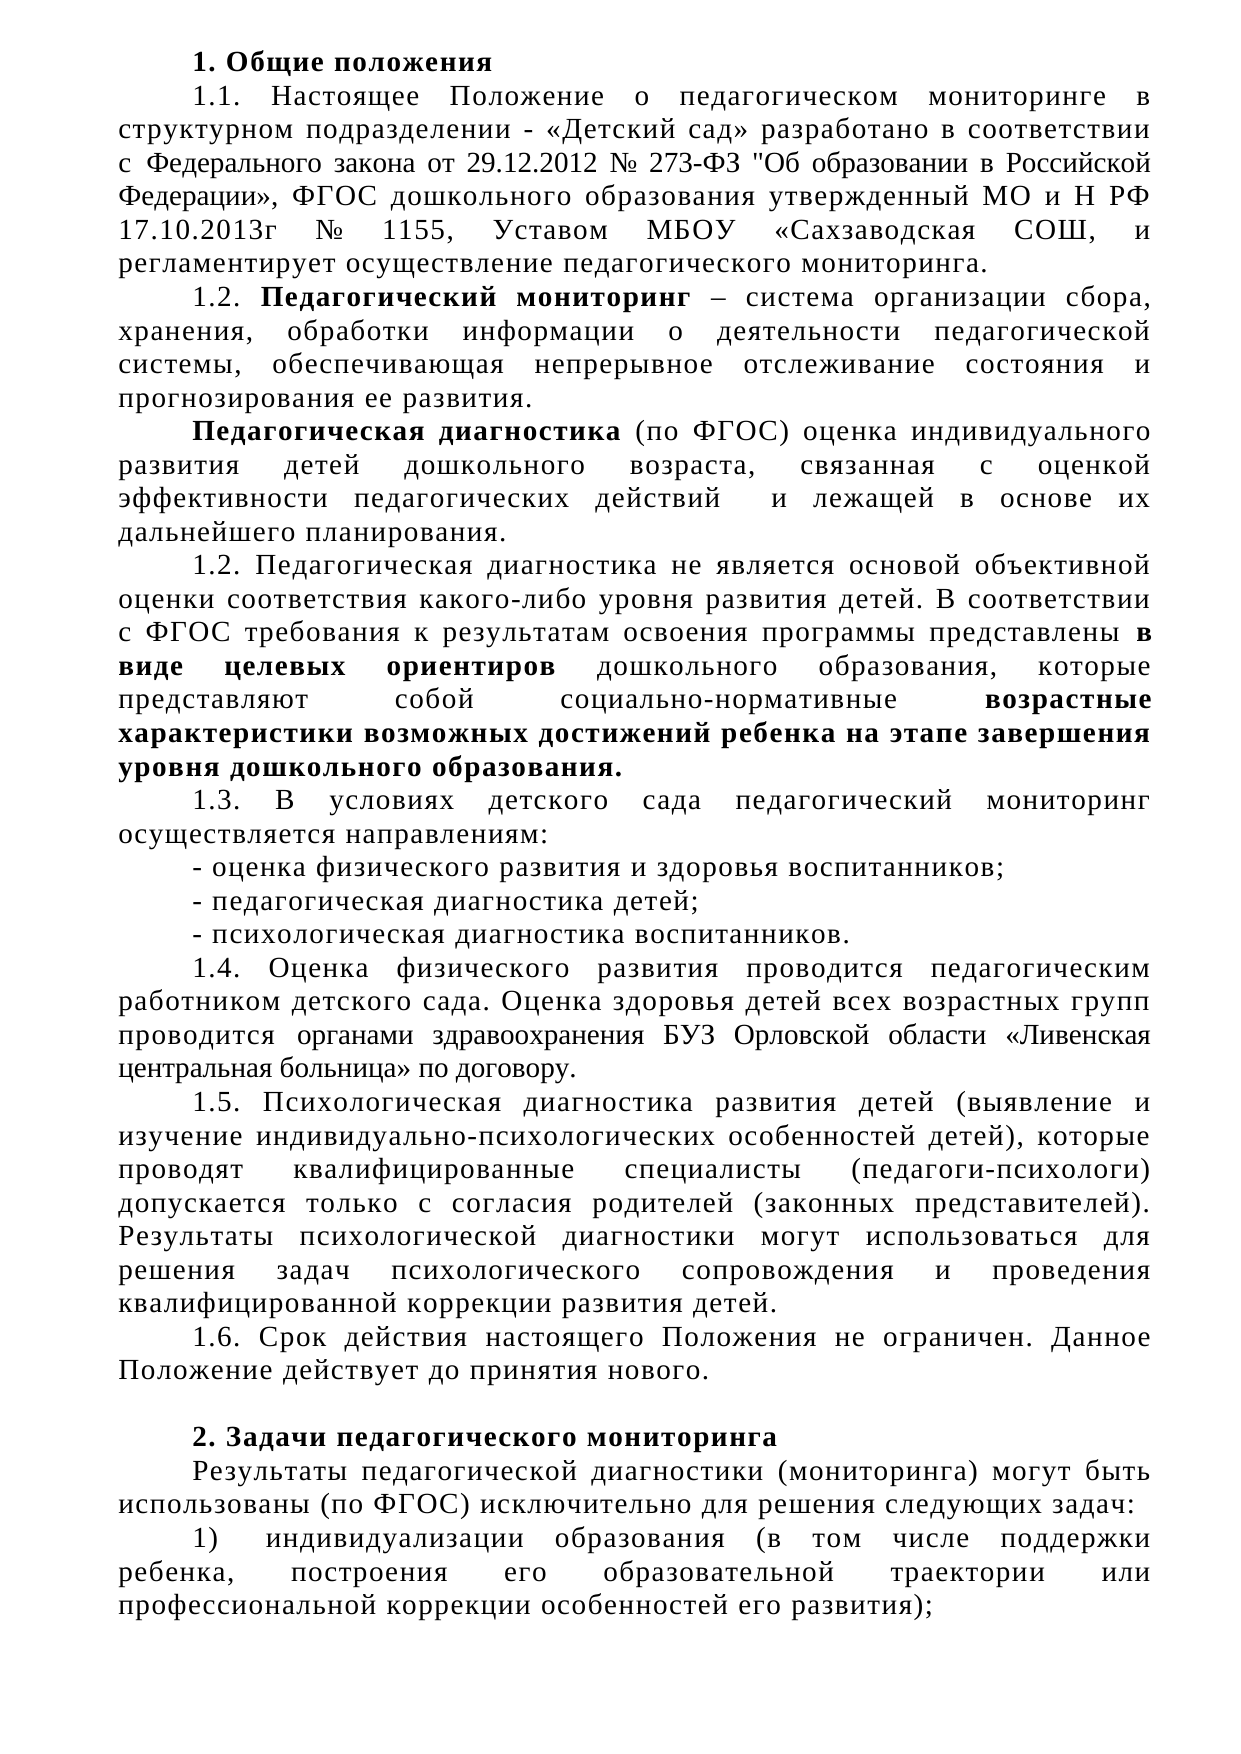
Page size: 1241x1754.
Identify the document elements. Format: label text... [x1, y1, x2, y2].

text 1.6. Срок действия настоящего Положения не ограничен. Данное Положение действует до принятия нового. [118, 1319, 1152, 1386]
text 1. Общие положения [118, 44, 1152, 78]
text Педагогическая диагностика (по ФГОС) оценка индивидуального развития детей дошкольного возраста, связанная с оценкой эффективности педагогических действий и лежащей в основе их дальнейшего планирования. [118, 413, 1152, 547]
list индивидуализации образования (в том числе поддержки ребенка, построения его образовательной траектории или профессиональной коррекции особенностей его развития); [118, 1520, 1152, 1621]
text 1.2. Педагогическая диагностика не является основой объективной оценки соответствия какого-либо уровня развития детей. В соответствии с ФГОС требования к результатам освоения программы представлены в виде целевых ориентиров дошкольного образования, которые представляют собой социально-нормативные возрастные характеристики возможных достижений ребенка на этапе завершения уровня дошкольного образования. [118, 547, 1152, 782]
text 1.1. Настоящее Положение о педагогическом мониторинге в структурном подразделении - «Детский сад» разработано в соответствии с Федерального закона от 29.12.2012 № 273-ФЗ "Об образовании в Российской Федерации», ФГОС дошкольного образования утвержденный МО и Н РФ 17.10.2013г № 1155, Уставом МБОУ «Сахзаводская СОШ, и регламентирует осуществление педагогического мониторинга. [118, 78, 1152, 279]
text - психологическая диагностика воспитанников. [118, 916, 1152, 950]
text 2. Задачи педагогического мониторинга [118, 1419, 1152, 1453]
text 1.2. Педагогический мониторинг – система организации сбора, хранения, обработки информации о деятельности педагогической системы, обеспечивающая непрерывное отслеживание состояния и прогнозирования ее развития. [118, 279, 1152, 413]
text 1.4. Оценка физического развития проводится педагогическим работником детского сада. Оценка здоровья детей всех возрастных групп проводится органами здравоохранения БУЗ Орловской области «Ливенская центральная больница» по договору. [118, 950, 1152, 1084]
text 1.5. Психологическая диагностика развития детей (выявление и изучение индивидуально-психологических особенностей детей), которые проводят квалифицированные специалисты (педагоги-психологи) допускается только с согласия родителей (законных представителей). Результаты психологической диагностики могут использоваться для решения задач психологического сопровождения и проведения квалифицированной коррекции развития детей. [118, 1084, 1152, 1319]
text Результаты педагогической диагностики (мониторинга) могут быть использованы (по ФГОС) исключительно для решения следующих задач: [118, 1453, 1152, 1520]
text 1.3. В условиях детского сада педагогический мониторинг осуществляется направлениям: [118, 782, 1152, 849]
text - оценка физического развития и здоровья воспитанников; [118, 849, 1152, 883]
text - педагогическая диагностика детей; [118, 883, 1152, 916]
